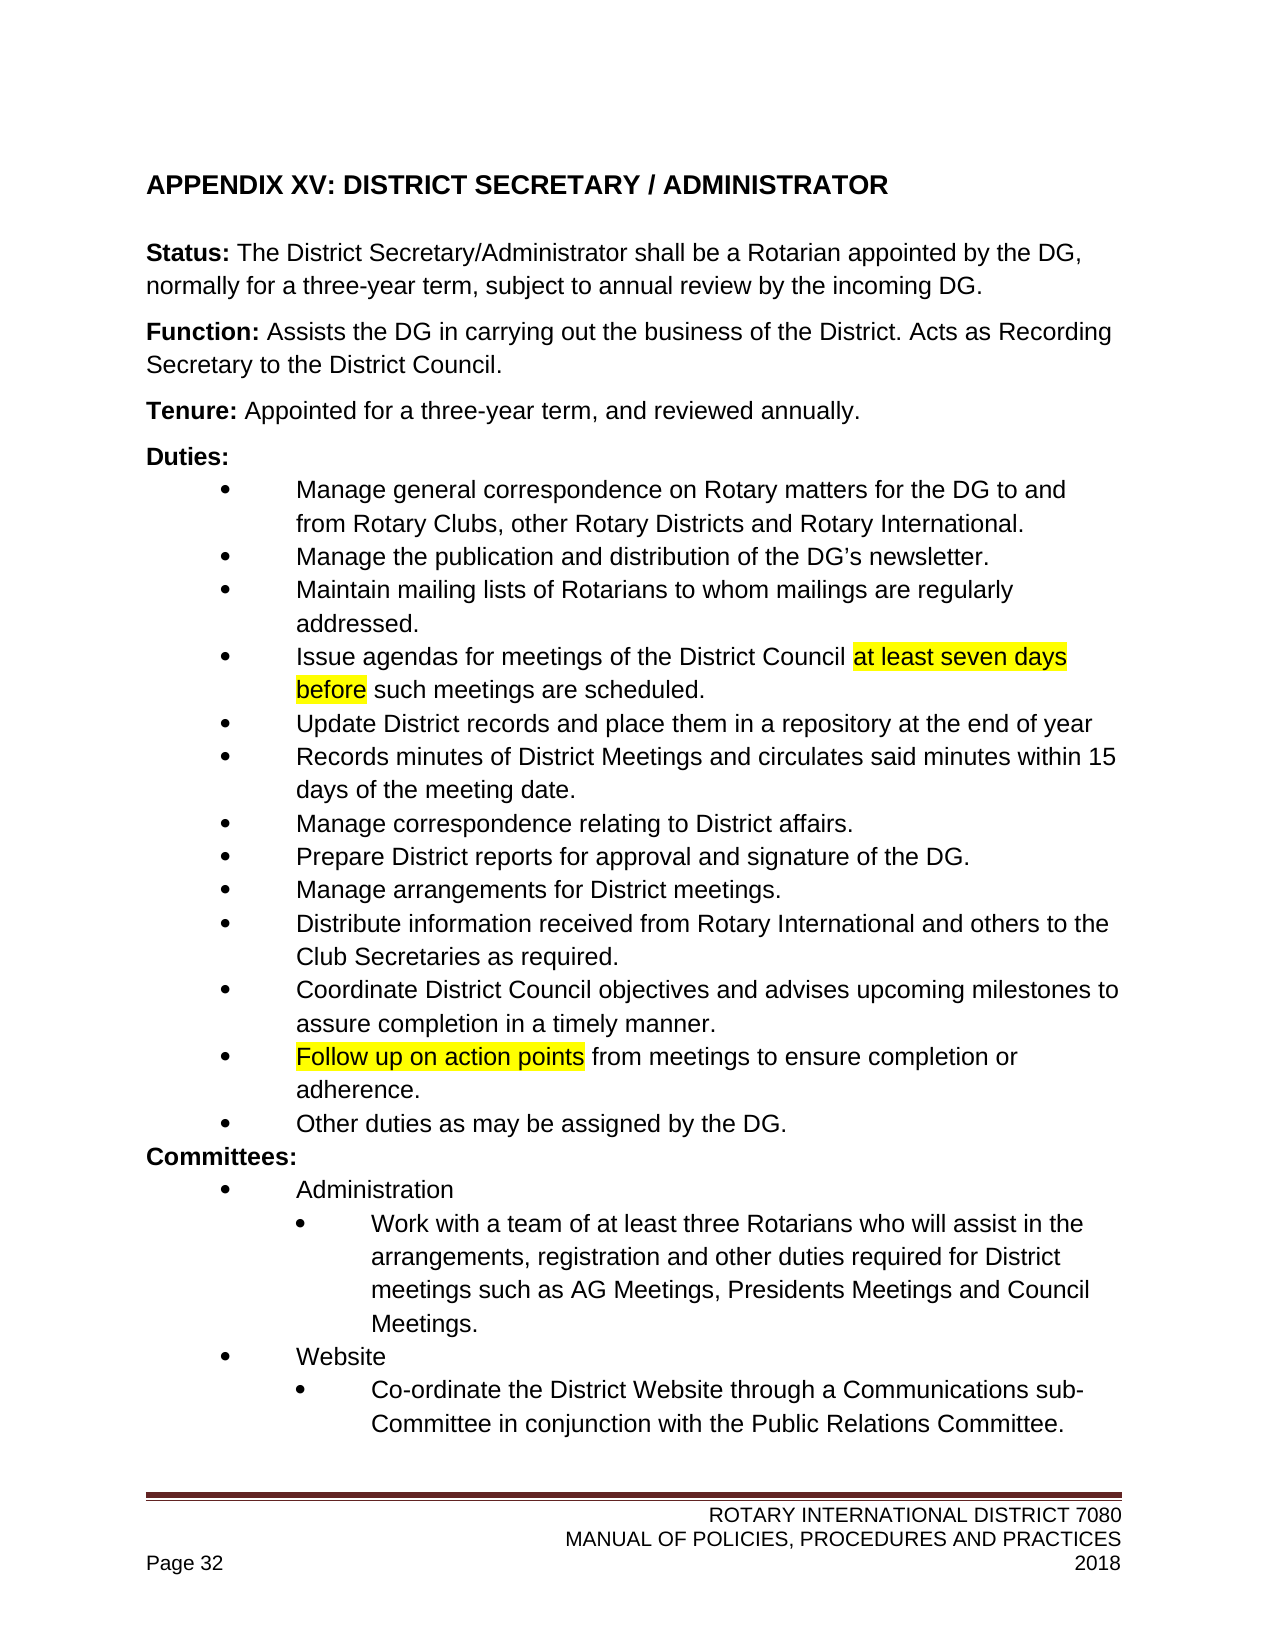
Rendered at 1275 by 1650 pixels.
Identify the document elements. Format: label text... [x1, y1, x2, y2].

list Co-ordinate the District Website through a Communications sub- Committee in conjunction with the Public Relations Committee. [296, 1371, 1122, 1437]
list Manage general correspondence on Rotary matters for the DG to and from Rotary Clubs, other Rotary Districts and Rotary International. [221, 471, 1122, 537]
list Manage the publication and distribution of the DG’s newsletter. [221, 537, 1122, 571]
list Work with a team of at least three Rotarians who will assist in the arrangements, registration and other duties required for District meetings such as AG Meetings, Presidents Meetings and Council Meetings. [296, 1204, 1122, 1337]
list Issue agendas for meetings of the District Council at least seven days before such meetings are scheduled. [221, 637, 1122, 704]
text Function: Assists the DG in carrying out the business of the District. Acts as Recording Secretary to the District Council. [146, 312, 1122, 379]
list Manage correspondence relating to District affairs. [221, 804, 1122, 837]
list Manage arrangements for District meetings. [221, 871, 1122, 904]
list Records minutes of District Meetings and circulates said minutes within 15 days of the meeting date. [221, 737, 1122, 804]
list Prepare District reports for approval and signature of the DG. [221, 837, 1122, 871]
list Website [221, 1337, 1122, 1371]
text Duties: [146, 437, 1122, 471]
list Coordinate District Council objectives and advises upcoming milestones to assure completion in a timely manner. [221, 971, 1122, 1037]
text Committees: [146, 1137, 1122, 1171]
text Status: The District Secretary/Administrator shall be a Rotarian appointed by the DG, normally for a three-year term, subject to annual review by the incoming DG. [146, 233, 1122, 300]
list Distribute information received from Rotary International and others to the Club Secretaries as required. [221, 904, 1122, 971]
list Administration [221, 1171, 1122, 1204]
subtitle APPENDIX XV: DISTRICT SECRETARY / ADMINISTRATOR [146, 169, 1122, 200]
list Update District records and place them in a repository at the end of year [221, 704, 1122, 737]
text Tenure: Appointed for a three-year term, and reviewed annually. [146, 392, 1122, 425]
list Other duties as may be assigned by the DG. [221, 1104, 1122, 1137]
list Maintain mailing lists of Rotarians to whom mailings are regularly addressed. [221, 571, 1122, 637]
list Follow up on action points from meetings to ensure completion or adherence. [221, 1037, 1122, 1104]
